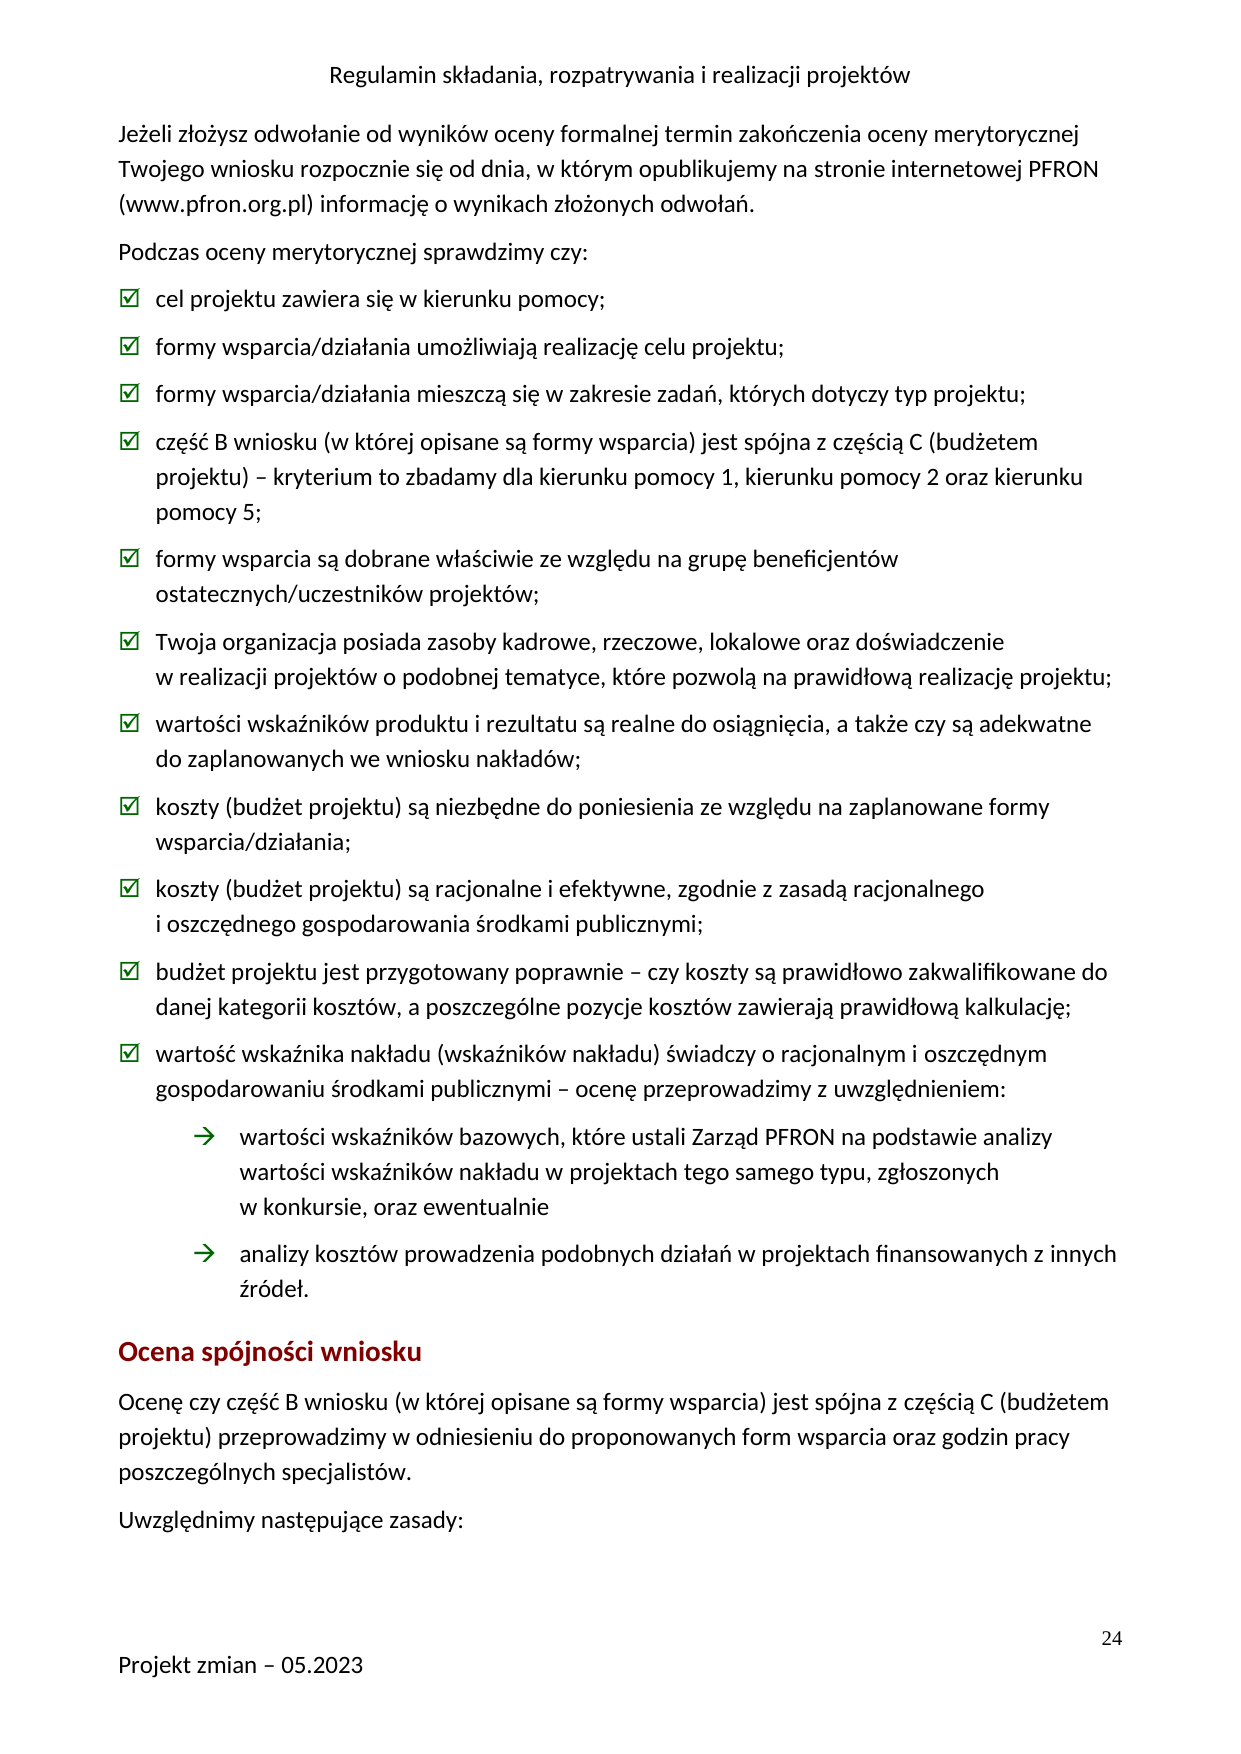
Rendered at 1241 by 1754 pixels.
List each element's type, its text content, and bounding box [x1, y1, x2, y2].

list analizy kosztów prowadzenia podobnych działań w projektach finansowanych z innych źródeł. [192, 1238, 1122, 1304]
subtitle Ocena spójności wniosku [118, 1333, 1122, 1369]
list formy wsparcia/działania mieszczą się w zakresie zadań, których dotyczy typ projektu; [118, 378, 1122, 409]
list wartości wskaźników bazowych, które ustali Zarząd PFRON na podstawie analizy wartości wskaźników nakładu w projektach tego samego typu, zgłoszonych w konkursie, oraz ewentualnie [192, 1121, 1122, 1221]
list budżet projektu jest przygotowany poprawnie – czy koszty są prawidłowo zakwalifikowane do danej kategorii kosztów, a poszczególne pozycje kosztów zawierają prawidłową kalkulację; [118, 956, 1122, 1021]
list wartości wskaźników produktu i rezultatu są realne do osiągnięcia, a także czy są adekwatne do zaplanowanych we wniosku nakładów; [118, 708, 1122, 774]
list formy wsparcia/działania umożliwiają realizację celu projektu; [118, 331, 1122, 361]
text Jeżeli złożysz odwołanie od wyników oceny formalnej termin zakończenia oceny merytorycznej Twojego wniosku rozpocznie się od dnia, w którym opublikujemy na stronie internetowej PFRON (www.pfron.org.pl) informację o wynikach złożonych odwołań. [118, 118, 1122, 219]
list koszty (budżet projektu) są niezbędne do poniesienia ze względu na zaplanowane formy wsparcia/działania; [118, 791, 1122, 856]
list wartość wskaźnika nakładu (wskaźników nakładu) świadczy o racjonalnym i oszczędnym gospodarowaniu środkami publicznymi – ocenę przeprowadzimy z uwzględnieniem: [118, 1038, 1122, 1104]
text Uwzględnimy następujące zasady: [118, 1504, 1122, 1534]
list formy wsparcia są dobrane właściwie ze względu na grupę beneficjentów ostatecznych/uczestników projektów; [118, 543, 1122, 609]
text Podczas oceny merytorycznej sprawdzimy czy: [118, 236, 1122, 266]
list część B wniosku (w której opisane są formy wsparcia) jest spójna z częścią C (budżetem projektu) – kryterium to zbadamy dla kierunku pomocy 1, kierunku pomocy 2 oraz kierunku pomocy 5; [118, 426, 1122, 526]
list Twoja organizacja posiada zasoby kadrowe, rzeczowe, lokalowe oraz doświadczenie w realizacji projektów o podobnej tematyce, które pozwolą na prawidłową realizację projektu; [118, 626, 1122, 691]
list cel projektu zawiera się w kierunku pomocy; [118, 283, 1122, 314]
text Ocenę czy część B wniosku (w której opisane są formy wsparcia) jest spójna z częścią C (budżetem projektu) przeprowadzimy w odniesieniu do proponowanych form wsparcia oraz godzin pracy poszczególnych specjalistów. [118, 1387, 1122, 1487]
list koszty (budżet projektu) są racjonalne i efektywne, zgodnie z zasadą racjonalnego i oszczędnego gospodarowania środkami publicznymi; [118, 873, 1122, 939]
